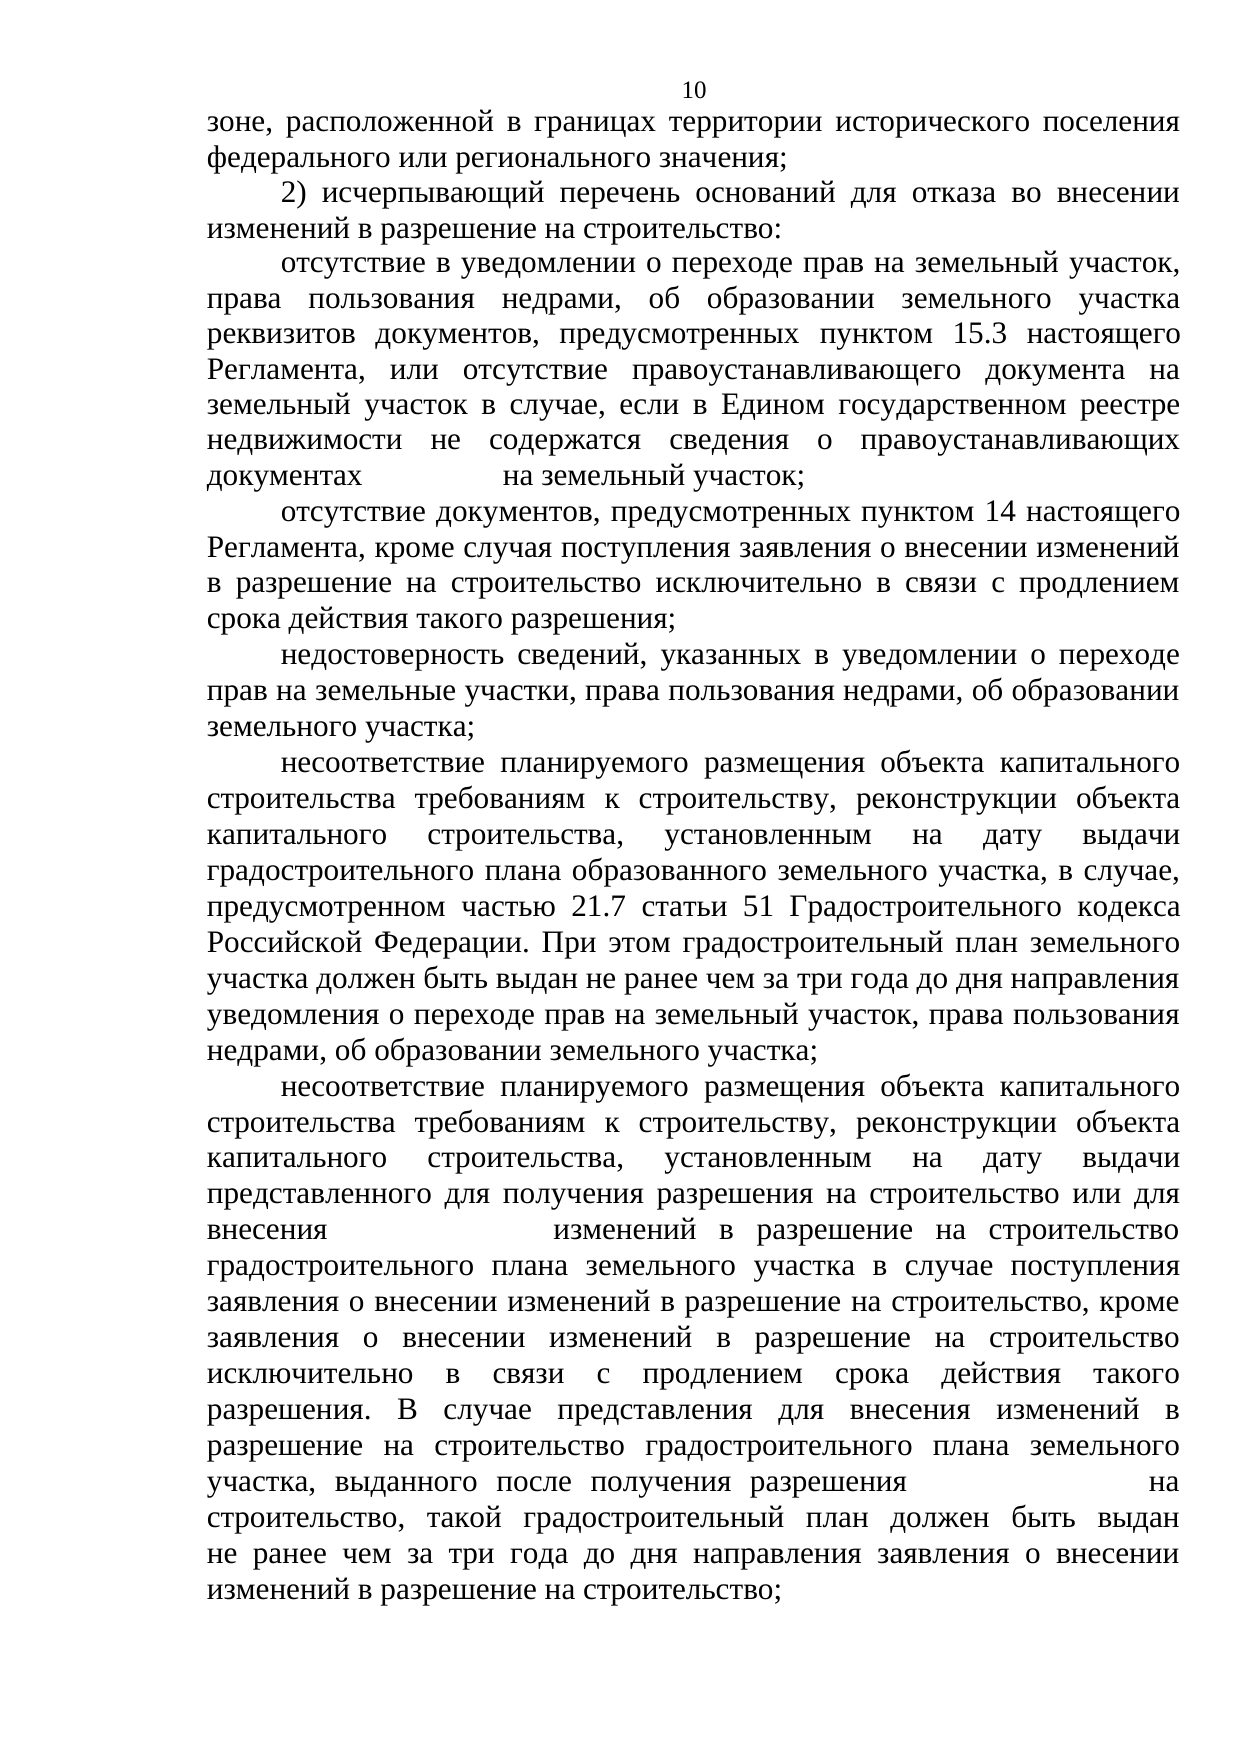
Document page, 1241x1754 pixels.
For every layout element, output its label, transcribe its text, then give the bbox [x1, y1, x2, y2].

text несоответствие планируемого размещения объекта капитального строительства требованиям к строительству, реконструкции объекта капитального строительства, установленным на дату выдачи представленного для получения разрешения на строительство или для внесения изменений в разрешение на строительство градостроительного плана земельного участка в случае поступления заявления о внесении изменений в разрешение на строительство, кроме заявления о внесении изменений в разрешение на строительство исключительно в связи с продлением срока действия такого разрешения. В случае представления для внесения изменений в разрешение на строительство градостроительного плана земельного участка, выданного после получения разрешения на строительство, такой градостроительный план должен быть выдан не ранее чем за три года до дня направления заявления о внесении изменений в разрешение на строительство; [207, 1067, 1181, 1606]
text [207, 104, 1181, 174]
text 2) исчерпывающий перечень оснований для отказа во внесении изменений в разрешение на строительство: [207, 174, 1181, 245]
text отсутствие в уведомлении о переходе прав на земельный участок, права пользования недрами, об образовании земельного участка реквизитов документов, предусмотренных пунктом 15.3 настоящего Регламента, или отсутствие правоустанавливающего документа на земельный участок в случае, если в Едином государственном реестре недвижимости не содержатся сведения о правоустанавливающих документах на земельный участок; [207, 245, 1181, 492]
text несоответствие планируемого размещения объекта капитального строительства требованиям к строительству, реконструкции объекта капитального строительства, установленным на дату выдачи градостроительного плана образованного земельного участка, в случае, предусмотренном частью 21.7 статьи 51 Градостроительного кодекса Российской Федерации. При этом градостроительный план земельного участка должен быть выдан не ранее чем за три года до дня направления уведомления о переходе прав на земельный участок, права пользования недрами, об образовании земельного участка; [207, 743, 1181, 1067]
text отсутствие документов, предусмотренных пунктом 14 настоящего Регламента, кроме случая поступления заявления о внесении изменений в разрешение на строительство исключительно в связи с продлением срока действия такого разрешения; [207, 492, 1181, 636]
text недостоверность сведений, указанных в уведомлении о переходе прав на земельные участки, права пользования недрами, об образовании земельного участка; [207, 636, 1181, 743]
